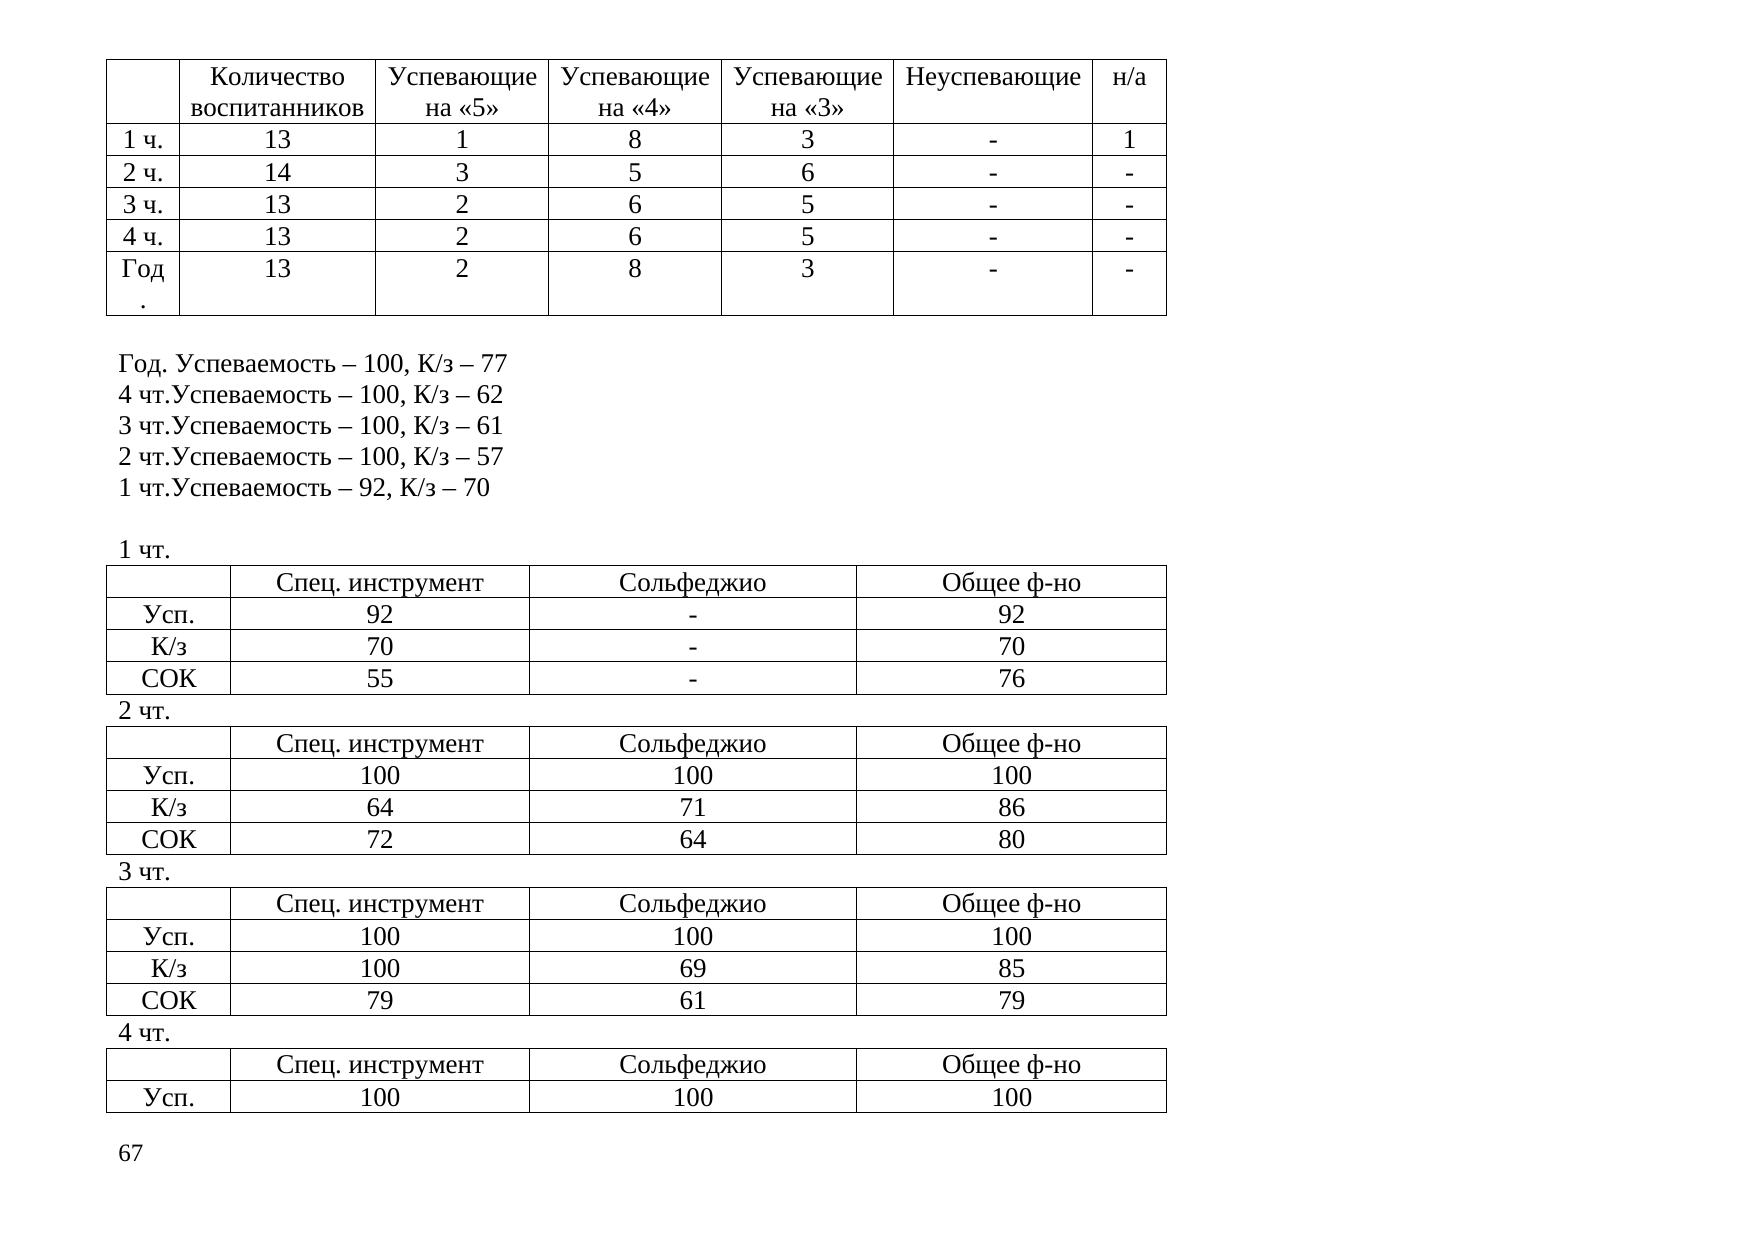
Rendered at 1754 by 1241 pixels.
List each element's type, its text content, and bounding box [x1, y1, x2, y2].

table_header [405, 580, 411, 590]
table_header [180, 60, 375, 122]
text 1 чт.Успеваемость – 92, К/з – 70 [118, 471, 1683, 502]
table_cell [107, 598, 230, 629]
text 2 чт. [118, 694, 1683, 726]
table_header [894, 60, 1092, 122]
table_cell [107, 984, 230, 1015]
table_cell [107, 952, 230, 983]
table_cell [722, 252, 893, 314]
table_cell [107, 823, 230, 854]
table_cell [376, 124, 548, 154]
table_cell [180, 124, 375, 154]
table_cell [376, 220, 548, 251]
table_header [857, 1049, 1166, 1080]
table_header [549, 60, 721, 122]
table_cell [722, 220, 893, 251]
text 2 чт.Успеваемость – 100, К/з – 57 [118, 440, 1683, 471]
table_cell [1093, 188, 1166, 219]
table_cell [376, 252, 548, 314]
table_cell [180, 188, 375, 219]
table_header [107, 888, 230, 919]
text 4 чт.Успеваемость – 100, К/з – 62 [118, 378, 1683, 409]
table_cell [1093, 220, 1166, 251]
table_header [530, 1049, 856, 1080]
text 1 чт. [118, 533, 1683, 565]
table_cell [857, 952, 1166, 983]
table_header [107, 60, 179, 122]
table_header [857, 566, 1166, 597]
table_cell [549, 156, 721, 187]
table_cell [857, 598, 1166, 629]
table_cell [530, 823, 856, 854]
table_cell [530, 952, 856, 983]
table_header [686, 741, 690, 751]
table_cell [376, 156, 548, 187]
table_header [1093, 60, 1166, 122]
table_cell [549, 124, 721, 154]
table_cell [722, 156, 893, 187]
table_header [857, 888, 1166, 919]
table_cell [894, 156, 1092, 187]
text Год. Успеваемость – 100, К/з – 77 [118, 347, 1683, 378]
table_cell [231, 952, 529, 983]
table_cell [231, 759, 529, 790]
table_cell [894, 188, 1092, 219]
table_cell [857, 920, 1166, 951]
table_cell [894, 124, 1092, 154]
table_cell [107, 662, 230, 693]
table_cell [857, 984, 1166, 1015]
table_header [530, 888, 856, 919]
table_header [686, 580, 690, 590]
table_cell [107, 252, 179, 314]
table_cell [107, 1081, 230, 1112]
text 3 чт. [118, 855, 1683, 887]
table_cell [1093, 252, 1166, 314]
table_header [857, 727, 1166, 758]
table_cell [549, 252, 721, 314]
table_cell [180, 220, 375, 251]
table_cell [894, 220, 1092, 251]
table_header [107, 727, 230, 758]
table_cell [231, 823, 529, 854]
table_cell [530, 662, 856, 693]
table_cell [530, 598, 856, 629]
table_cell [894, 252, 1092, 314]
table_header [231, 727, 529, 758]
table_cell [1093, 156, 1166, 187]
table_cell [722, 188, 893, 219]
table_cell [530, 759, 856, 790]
text 4 чт. [118, 1016, 1683, 1047]
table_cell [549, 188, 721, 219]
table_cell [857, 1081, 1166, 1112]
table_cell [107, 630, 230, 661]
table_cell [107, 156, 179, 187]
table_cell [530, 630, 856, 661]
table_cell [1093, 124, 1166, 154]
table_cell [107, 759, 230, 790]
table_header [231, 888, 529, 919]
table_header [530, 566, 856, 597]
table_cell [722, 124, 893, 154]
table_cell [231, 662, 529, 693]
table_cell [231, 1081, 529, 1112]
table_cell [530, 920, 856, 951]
text 3 чт.Успеваемость – 100, К/з – 61 [118, 409, 1683, 440]
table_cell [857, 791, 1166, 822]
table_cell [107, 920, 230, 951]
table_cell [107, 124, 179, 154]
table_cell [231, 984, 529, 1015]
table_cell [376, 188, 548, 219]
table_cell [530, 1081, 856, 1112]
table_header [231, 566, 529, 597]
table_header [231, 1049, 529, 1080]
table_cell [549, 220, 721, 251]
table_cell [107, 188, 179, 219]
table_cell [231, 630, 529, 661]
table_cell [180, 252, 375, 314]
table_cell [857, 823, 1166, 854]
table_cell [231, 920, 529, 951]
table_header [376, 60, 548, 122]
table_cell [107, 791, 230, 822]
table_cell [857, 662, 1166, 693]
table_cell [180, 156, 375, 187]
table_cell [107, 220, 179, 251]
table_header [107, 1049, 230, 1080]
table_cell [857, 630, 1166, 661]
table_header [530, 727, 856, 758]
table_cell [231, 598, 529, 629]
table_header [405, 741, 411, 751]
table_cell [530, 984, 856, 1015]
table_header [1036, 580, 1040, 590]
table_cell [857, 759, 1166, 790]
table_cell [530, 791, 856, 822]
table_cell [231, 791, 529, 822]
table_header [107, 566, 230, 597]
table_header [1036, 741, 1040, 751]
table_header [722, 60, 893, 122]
